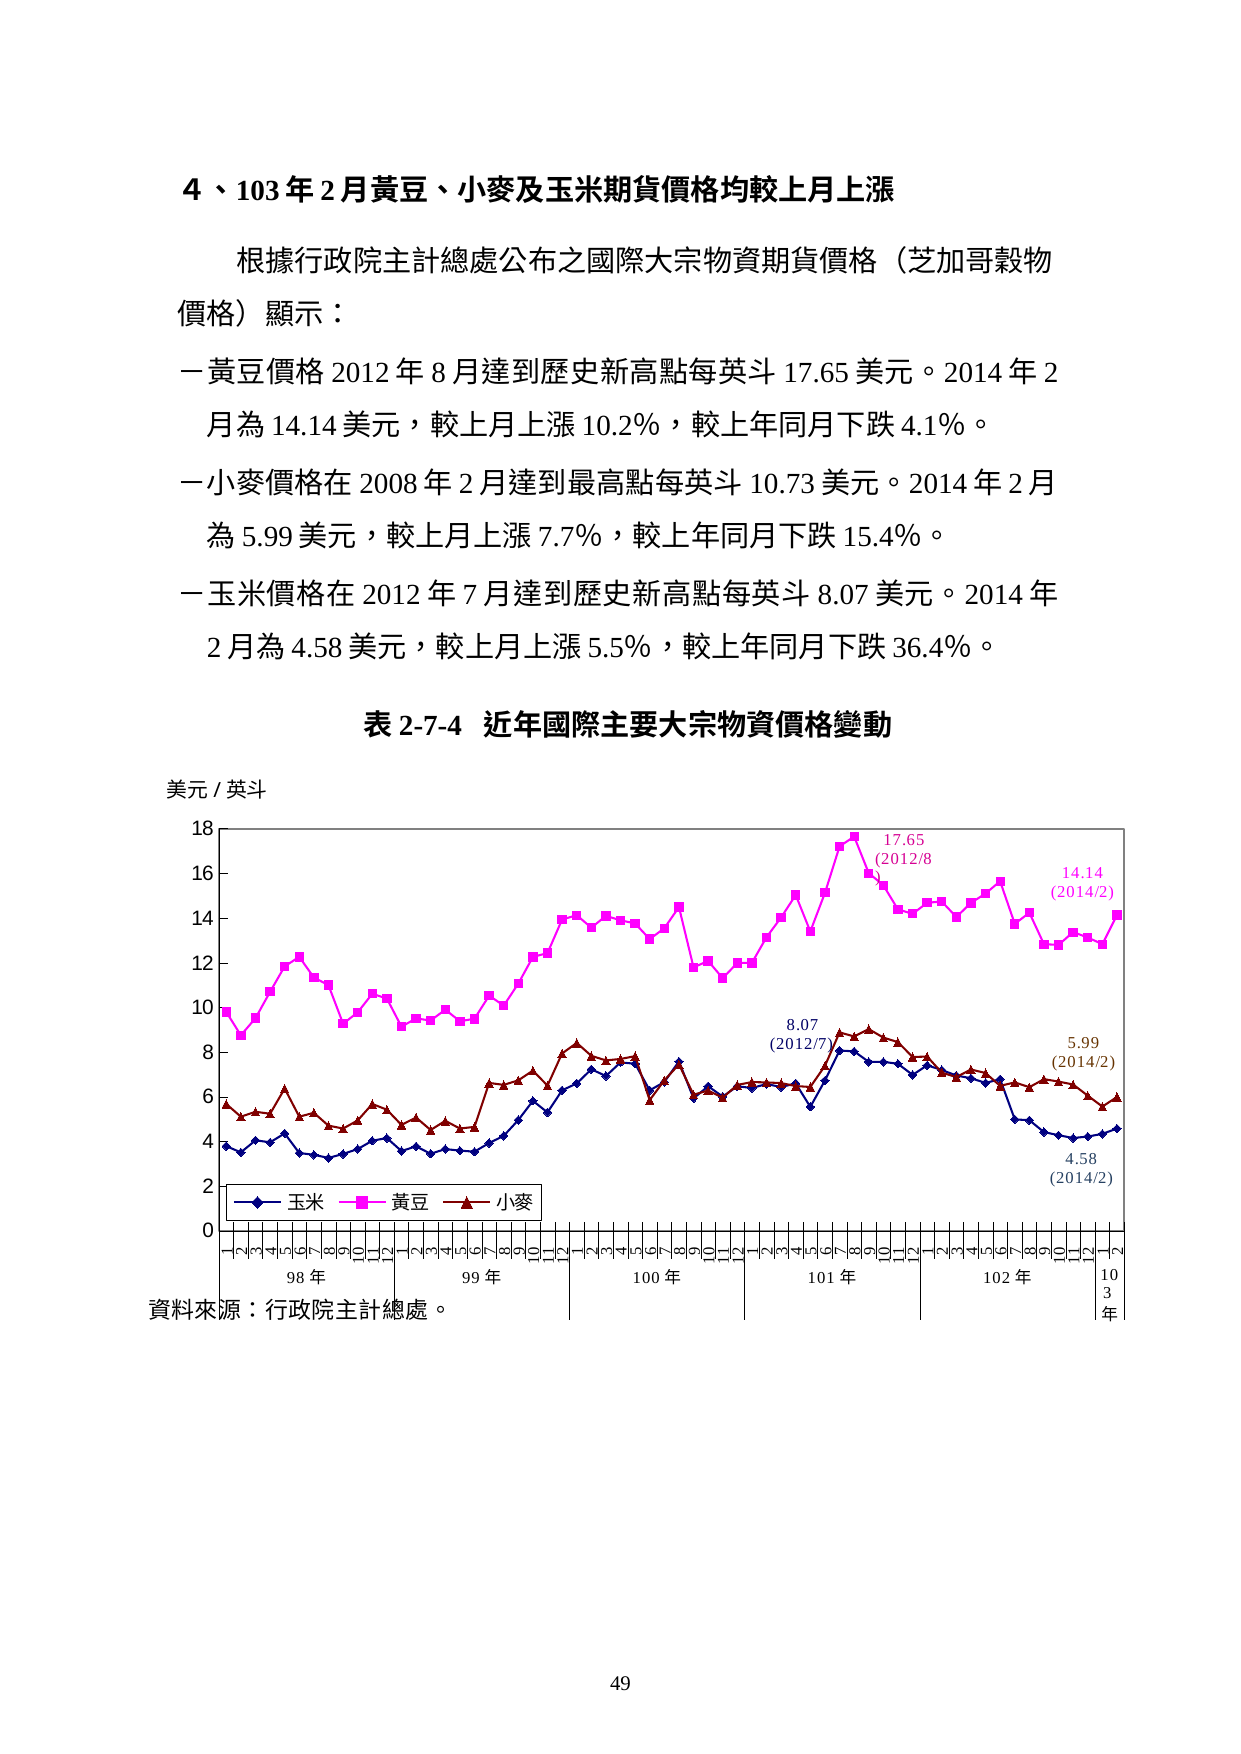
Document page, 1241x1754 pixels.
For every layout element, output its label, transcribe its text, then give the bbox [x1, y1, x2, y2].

text 根據行政院主計總處公布之國際大宗物資期貨價格（芝加哥穀物價格）顯示： [177, 238, 1058, 333]
text ４、103年2月黃豆、小麥及玉米期貨價格均較上月上漲 [177, 166, 1063, 209]
text －黃豆價格2012年8月達到歷史新高點每英斗17.65美元。2014年2月為14.14美元，較上月上漲10.2％，較上年同月下跌4.1％。 [177, 349, 1058, 444]
text 表 2-7-4 近年國際主要大宗物資價格變動 [177, 701, 1078, 743]
text －小麥價格在2008年2月達到最高點每英斗10.73美元。2014年2月為5.99美元，較上月上漲7.7％，較上年同月下跌15.4％。 [177, 460, 1058, 555]
text －玉米價格在2012年7月達到歷史新高點每英斗8.07美元。2014年2月為4.58美元，較上月上漲5.5％，較上年同月下跌36.4％。 [177, 571, 1058, 666]
